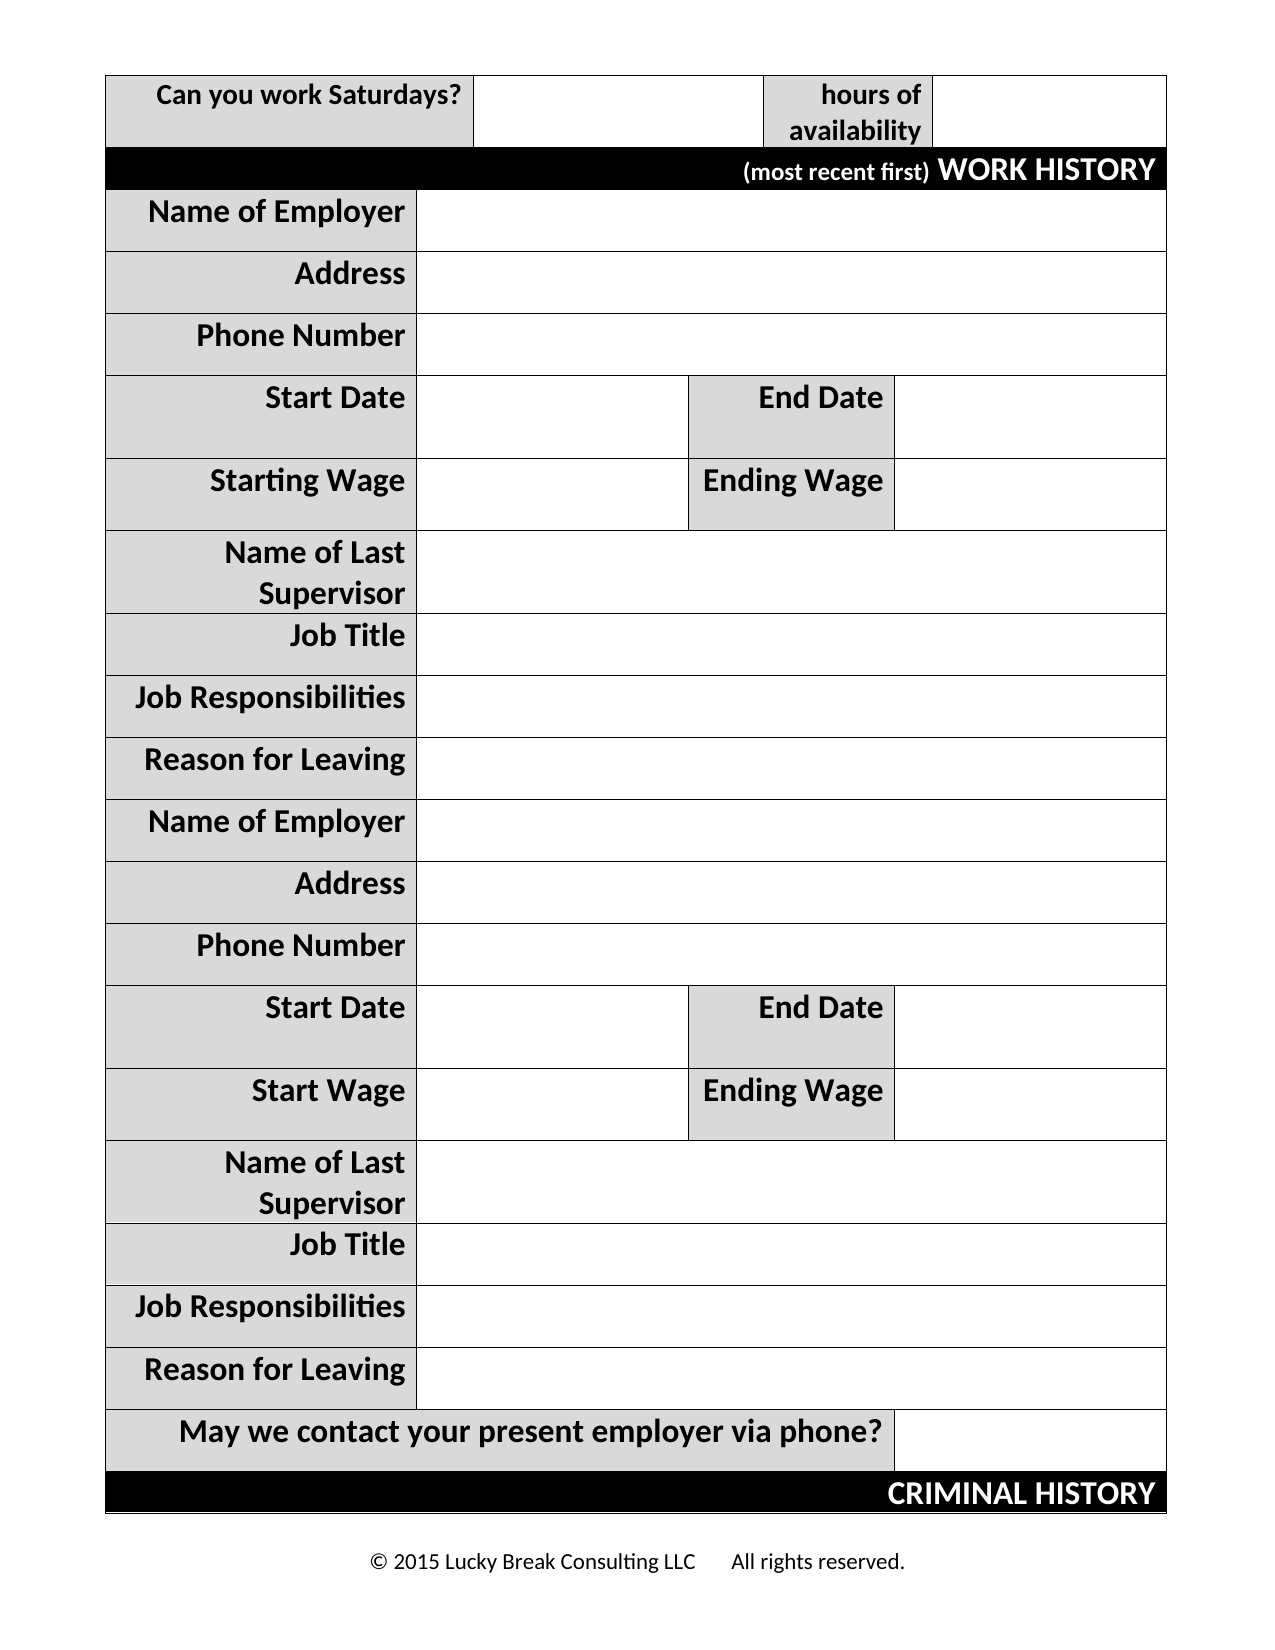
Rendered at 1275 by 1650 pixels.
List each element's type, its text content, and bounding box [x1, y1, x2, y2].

table_cell Job Title [106, 1224, 416, 1284]
table_cell [417, 459, 688, 530]
table_cell Ending Wage [689, 459, 894, 530]
table_cell Address [106, 862, 416, 923]
table_cell [417, 738, 1166, 799]
table_cell Start Wage [106, 1069, 416, 1140]
table_cell [417, 614, 1166, 675]
table_cell Job Responsibilities [106, 676, 416, 737]
table_cell May we contact your present employer via phone? [106, 1410, 894, 1471]
table_cell [417, 531, 1166, 613]
table_cell [895, 376, 1166, 458]
table_cell [895, 1069, 1166, 1140]
table_cell Ending Wage [689, 1069, 894, 1140]
table_cell [417, 1141, 1166, 1222]
table_cell Name of Employer [106, 800, 416, 861]
table_cell (most recent first) WORK HISTORY [106, 148, 1166, 189]
table_cell End Date [689, 376, 894, 458]
table_cell [474, 76, 763, 147]
table_cell End Date [689, 986, 894, 1068]
table_cell [417, 676, 1166, 737]
table_cell Job Title [106, 614, 416, 675]
table_cell [417, 924, 1166, 985]
table_cell Address [106, 252, 416, 313]
table_cell [417, 1348, 1166, 1409]
table_cell Job Responsibilities [106, 1286, 416, 1347]
table_cell Phone Number [106, 924, 416, 985]
table_cell Start Date [106, 376, 416, 458]
table_cell [895, 1410, 1166, 1471]
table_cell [764, 76, 932, 147]
table_cell [417, 800, 1166, 861]
table_cell Name of Employer [106, 190, 416, 251]
table_cell [933, 76, 1166, 147]
table_cell [417, 986, 688, 1068]
table_cell Start Date [106, 986, 416, 1068]
table_cell [417, 376, 688, 458]
table_cell CRIMINAL HISTORY [106, 1472, 1166, 1512]
table_cell Name of Last Supervisor [106, 1141, 416, 1222]
table_cell [417, 1069, 688, 1140]
table_cell Can you work Saturdays? [106, 76, 473, 147]
table_cell [417, 314, 1166, 375]
table_cell [417, 190, 1166, 251]
table_cell Starting Wage [106, 459, 416, 530]
table_cell [895, 986, 1166, 1068]
table_cell [417, 1286, 1166, 1347]
table_cell [417, 252, 1166, 313]
table_cell Reason for Leaving [106, 1348, 416, 1409]
table_cell Reason for Leaving [106, 738, 416, 799]
table_cell [895, 459, 1166, 530]
table_cell [417, 862, 1166, 923]
table_cell Name of Last Supervisor [106, 531, 416, 613]
table_cell Phone Number [106, 314, 416, 375]
table_cell [417, 1224, 1166, 1284]
